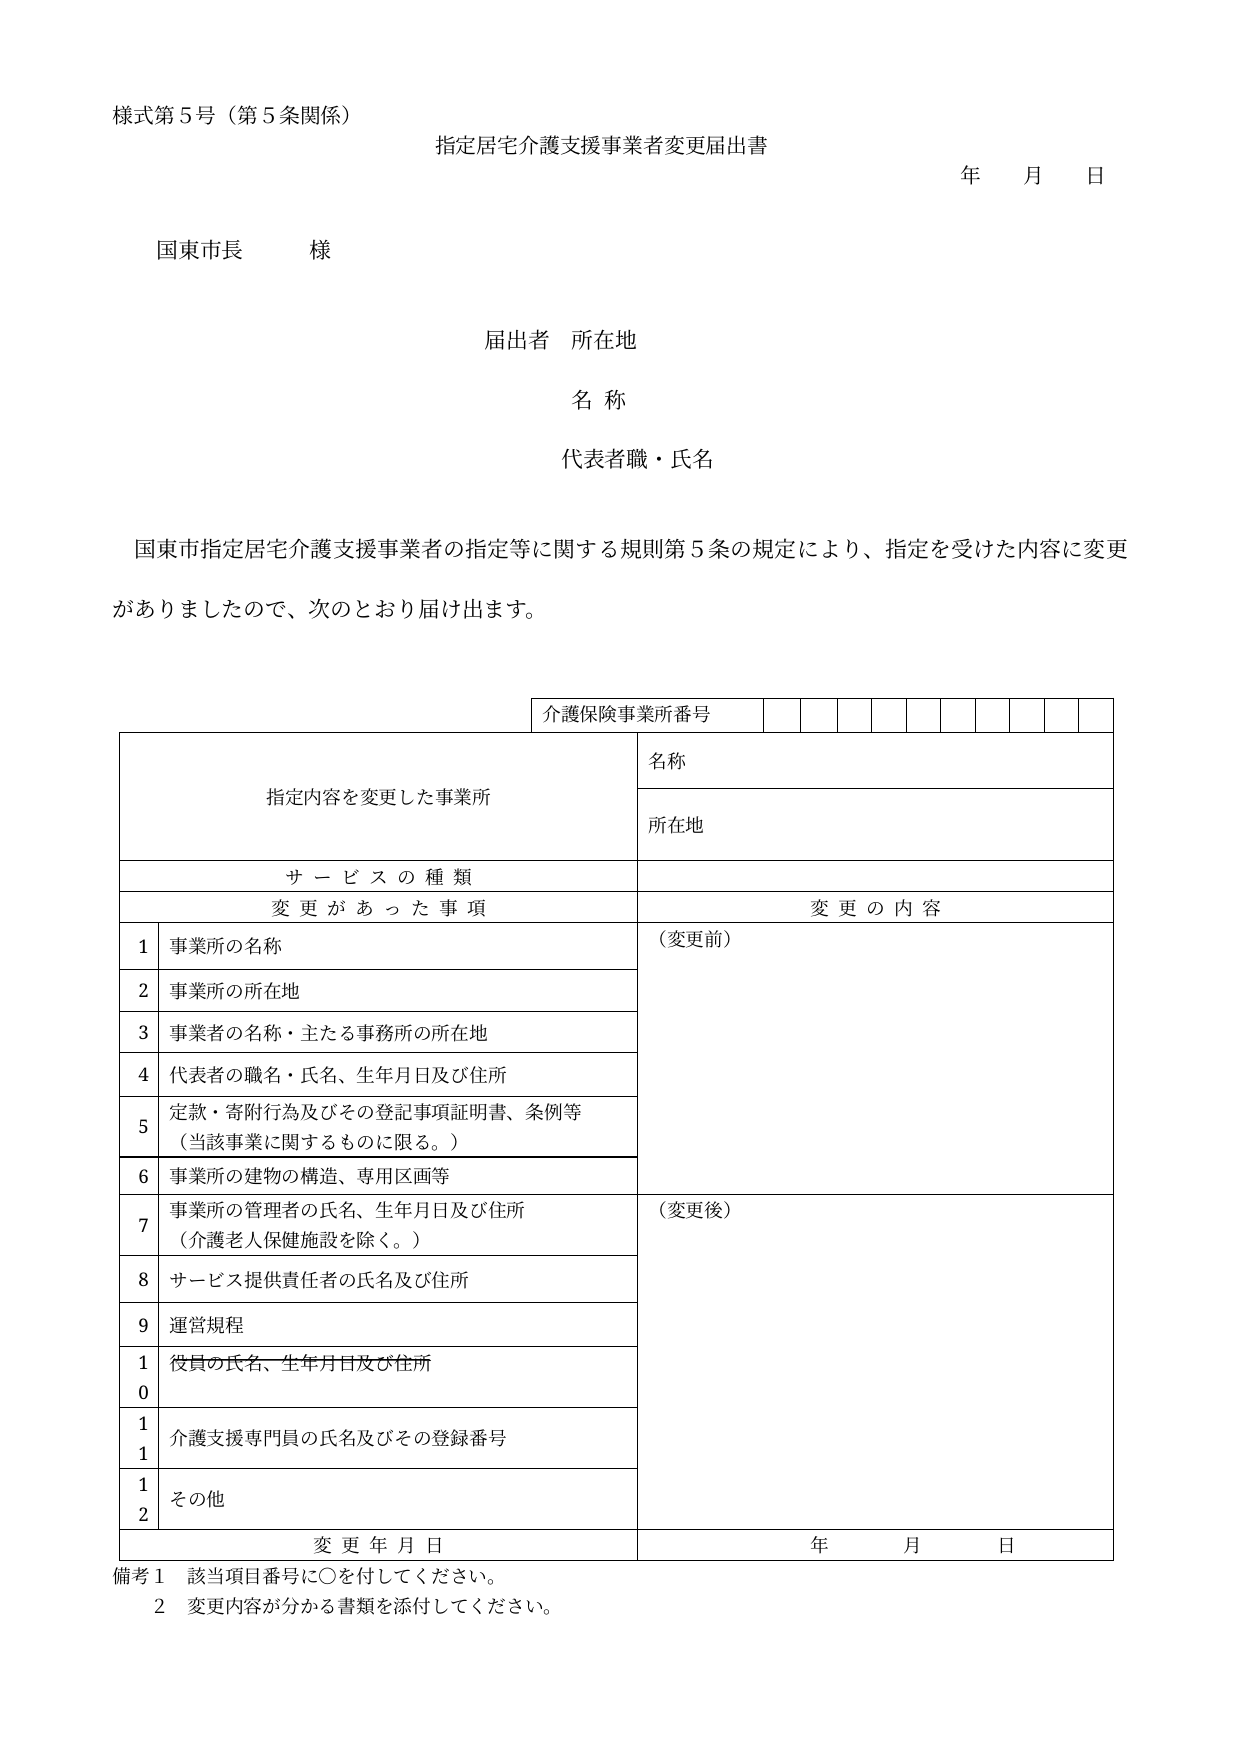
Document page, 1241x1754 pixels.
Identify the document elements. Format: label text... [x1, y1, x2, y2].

table_cell 9 [120, 1303, 158, 1346]
table_cell 変更年月日 [120, 1530, 637, 1559]
table_header [1010, 699, 1044, 732]
table_cell その他 [159, 1469, 637, 1528]
table_cell 名称 [638, 733, 1113, 788]
table_cell 運営規程 [159, 1303, 637, 1346]
table_header 介護保険事業所番号 [532, 699, 763, 732]
table_cell 事業所の名称 [159, 923, 637, 968]
table_header [872, 699, 906, 732]
table_cell 10 [120, 1347, 158, 1407]
text 備考１ 該当項目番号に○を付してください。 [112, 1561, 1128, 1590]
table_cell 代表者の職名・氏名、生年月日及び住所 [159, 1053, 637, 1096]
table_cell 定款・寄附行為及びその登記事項証明書、条例等 （当該事業に関するものに限る。） [159, 1097, 637, 1156]
table_header [764, 699, 800, 732]
table_cell 2 [120, 970, 158, 1011]
table_cell サービスの種類 [120, 861, 637, 891]
text 代表者職・氏名 [112, 428, 1128, 488]
table_header [838, 699, 871, 732]
text 様式第５号（第５条関係） [112, 100, 1128, 129]
table_cell 事業所の所在地 [159, 970, 637, 1011]
table_cell 役員の氏名、生年月日及び住所 [159, 1347, 637, 1407]
table_cell 3 [120, 1012, 158, 1052]
table_header [941, 699, 975, 732]
table_cell 指定内容を変更した事業所 [120, 733, 637, 860]
table_cell 7 [120, 1195, 158, 1255]
text ２ 変更内容が分かる書類を添付してください。 [112, 1590, 1128, 1620]
table_cell 事業所の建物の構造、専用区画等 [159, 1158, 637, 1194]
table_cell 事業所の管理者の氏名、生年月日及び住所 （介護老人保健施設を除く。） [159, 1195, 637, 1255]
table_cell 変更の内容 [638, 892, 1113, 922]
text 国東市長 様 [112, 219, 1128, 279]
table_header [801, 699, 837, 732]
text 年 月 日 [112, 159, 1106, 189]
table_cell 介護支援専門員の氏名及びその登録番号 [159, 1408, 637, 1468]
table_cell （変更後） [638, 1195, 1113, 1528]
table_header [976, 699, 1009, 732]
table_header [1079, 699, 1113, 732]
table_cell 変更があった事項 [120, 892, 637, 922]
table_cell （変更前） [638, 923, 1113, 1194]
table_cell 5 [120, 1097, 158, 1156]
table_cell 所在地 [638, 789, 1113, 860]
text 国東市指定居宅介護支援事業者の指定等に関する規則第５条の規定により、指定を受けた内容に変更がありましたので、次のとおり届け出ます。 [112, 518, 1128, 638]
text 指定居宅介護支援事業者変更届出書 [75, 129, 1128, 159]
table_cell 12 [120, 1469, 158, 1528]
table_cell 11 [120, 1408, 158, 1468]
table_cell 4 [120, 1053, 158, 1096]
table_header [907, 699, 940, 732]
table_cell 6 [120, 1158, 158, 1194]
table_cell サービス提供責任者の氏名及び住所 [159, 1256, 637, 1302]
table_cell [638, 861, 1113, 891]
table_header [1045, 699, 1078, 732]
table_cell 1 [120, 923, 158, 968]
table_cell 8 [120, 1256, 158, 1302]
table_cell 年 月 日 [638, 1530, 1113, 1559]
text 名称 [112, 369, 1128, 428]
table_cell 事業者の名称・主たる事務所の所在地 [159, 1012, 637, 1052]
text 届出者 所在地 [112, 309, 1128, 369]
